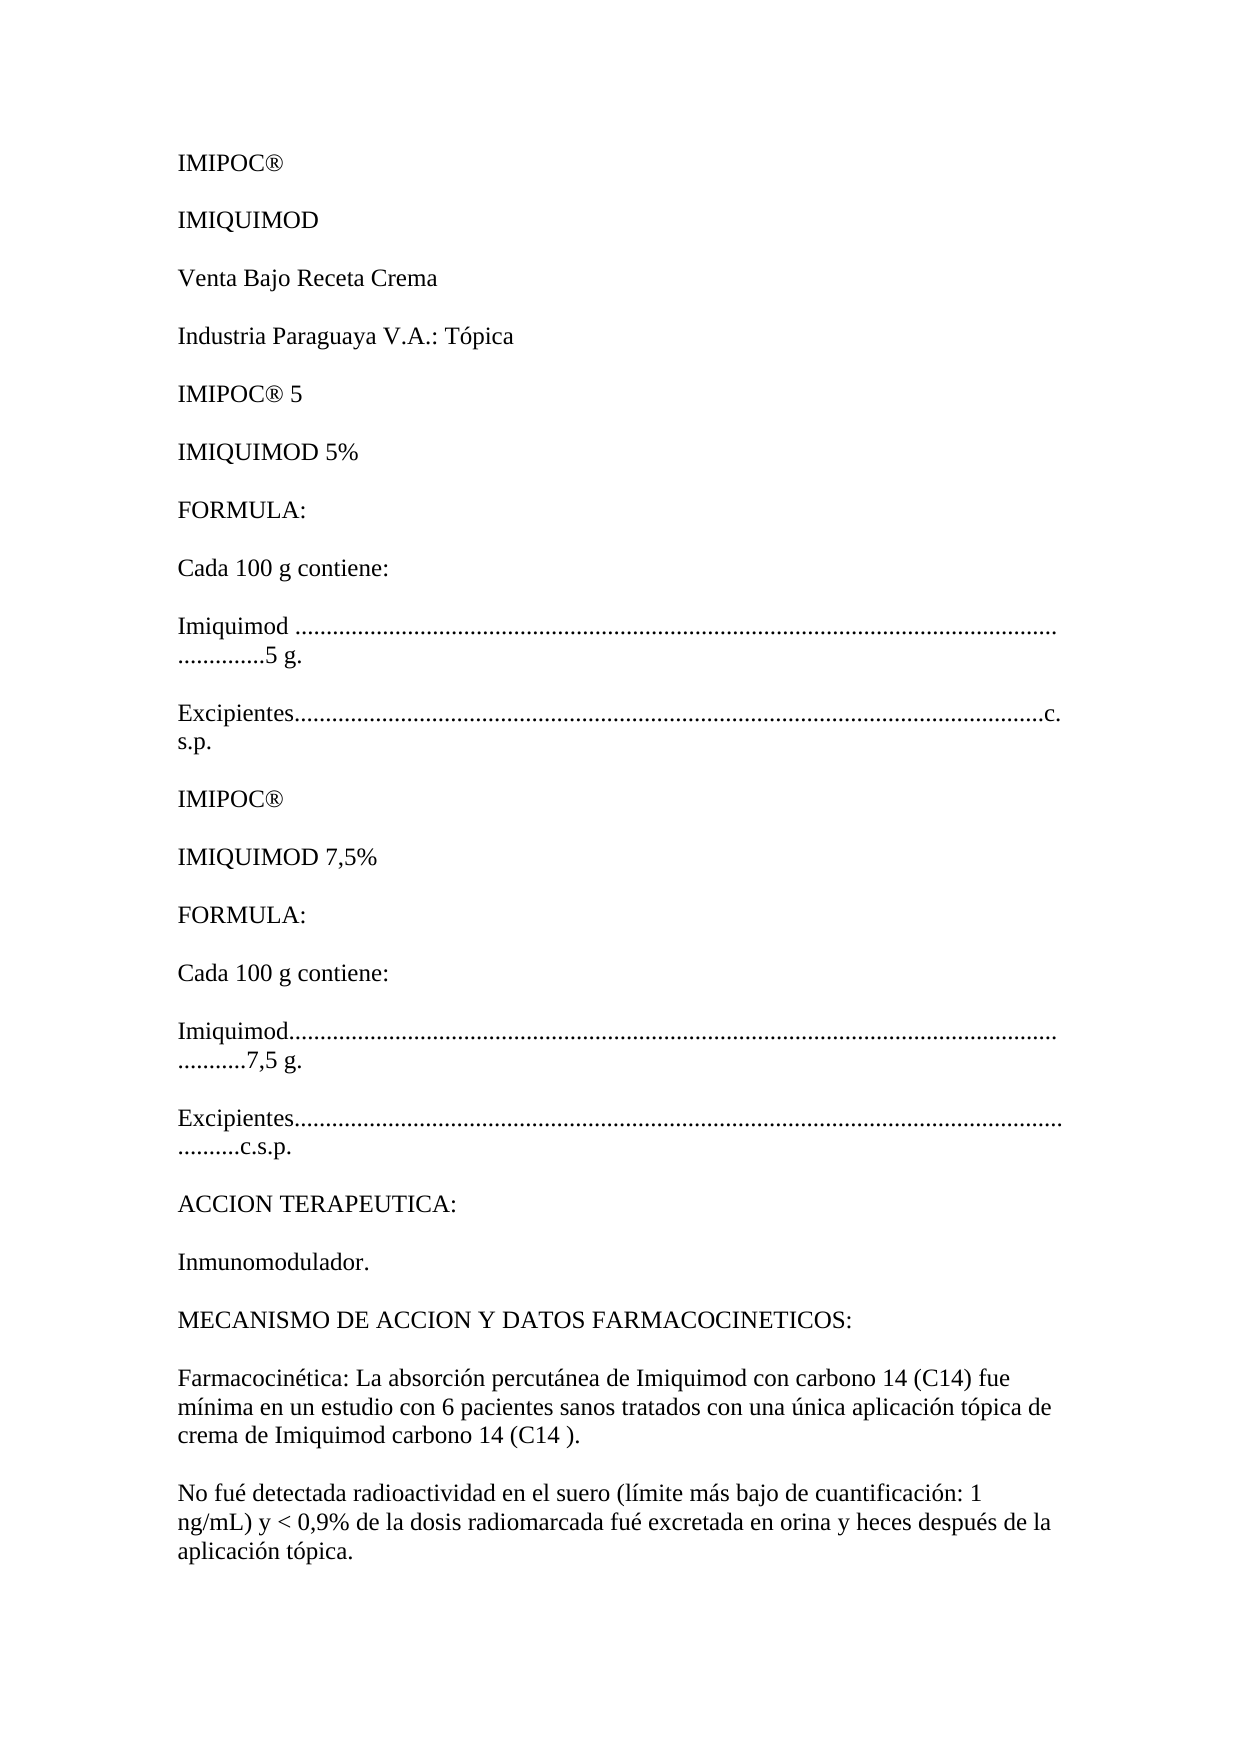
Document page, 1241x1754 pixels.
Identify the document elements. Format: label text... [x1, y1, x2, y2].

text FORMULA: [177, 495, 1063, 524]
text Industria Paraguaya V.A.: Tópica [177, 321, 1063, 350]
text IMIQUIMOD 7,5% [177, 842, 1063, 871]
text Venta Bajo Receta Crema [177, 263, 1063, 292]
text Imiquimod ........................................................................................................................................5 g. [177, 611, 1063, 668]
text Cada 100 g contiene: [177, 958, 1063, 987]
text ACCION TERAPEUTICA: [177, 1189, 1063, 1218]
text Inmunomodulador. [177, 1247, 1063, 1276]
text Excipientes........................................................................................................................c.s.p. [177, 698, 1063, 755]
text FORMULA: [177, 900, 1063, 929]
text Farmacocinética: La absorción percutánea de Imiquimod con carbono 14 (C14) fue mínima en un estudio con 6 pacientes sanos tratados con una única aplicación tópica de crema de Imiquimod carbono 14 (C14 ). [177, 1363, 1063, 1449]
text IMIQUIMOD 5% [177, 437, 1063, 466]
text MECANISMO DE ACCION Y DATOS FARMACOCINETICOS: [177, 1305, 1063, 1334]
text No fué detectada radioactividad en el suero (límite más bajo de cuantificación: 1 ng/mL) y < 0,9% de la dosis radiomarcada fué excretada en orina y heces después de la aplicación tópica. [177, 1478, 1063, 1565]
text IMIPOC® 5 [177, 379, 1063, 408]
text Imiquimod......................................................................................................................................7,5 g. [177, 1016, 1063, 1073]
text IMIPOC® [177, 148, 1063, 176]
text Cada 100 g contiene: [177, 553, 1063, 582]
text Excipientes.....................................................................................................................................c.s.p. [177, 1103, 1063, 1160]
text IMIQUIMOD [177, 206, 1063, 234]
text IMIPOC® [177, 784, 1063, 813]
